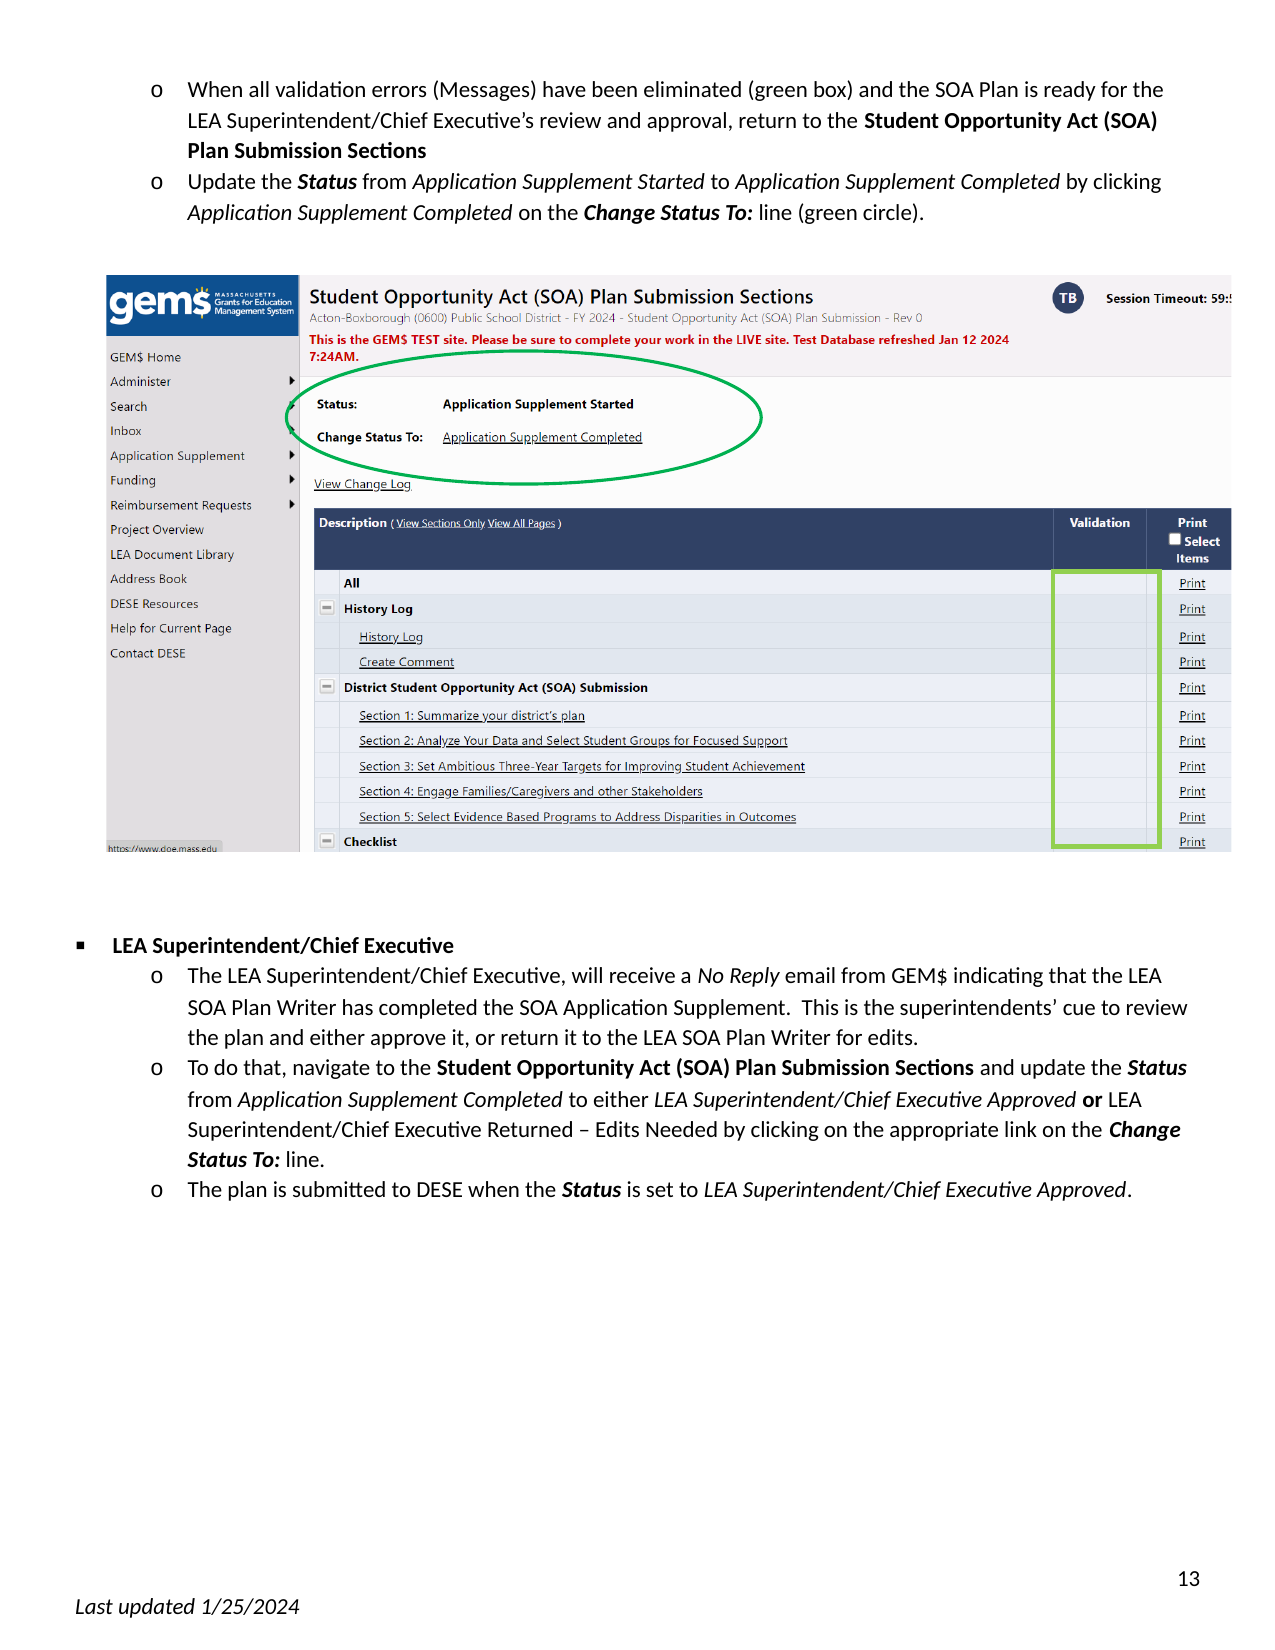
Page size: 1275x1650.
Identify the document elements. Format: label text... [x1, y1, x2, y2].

list LEA Superintendent/Chief Executive [75, 931, 1200, 959]
list To do that, navigate to the Student Opportunity Act (SOA) Plan Submission Sections and update the Status from Application Supplement Completed to either LEA Superintendent/Chief Executive Approved or LEA Superintendent/Chief Executive Returned – Edits Needed by clicking on the appropriate link on the Change Status To: line. [150, 1053, 1200, 1173]
list The plan is submitted to DESE when the Status is set to LEA Superintendent/Chief Executive Approved. [150, 1175, 1200, 1204]
list The LEA Superintendent/Chief Executive, will receive a No Reply email from GEM$ indicating that the LEA SOA Plan Writer has completed the SOA Application Supplement. This is the superintendents’ cue to review the plan and either approve it, or return it to the LEA SOA Plan Writer for edits. [150, 962, 1200, 1051]
list When all validation errors (Messages) have been eliminated (green box) and the SOA Plan is ready for the LEA Superintendent/Chief Executive’s review and approval, return to the Student Opportunity Act (SOA) Plan Submission Sections [150, 75, 1200, 164]
list Update the Status from Application Supplement Started to Application Supplement Completed by clicking Application Supplement Completed on the Change Status To: line (green circle). [150, 167, 1200, 226]
picture [106, 275, 1232, 852]
